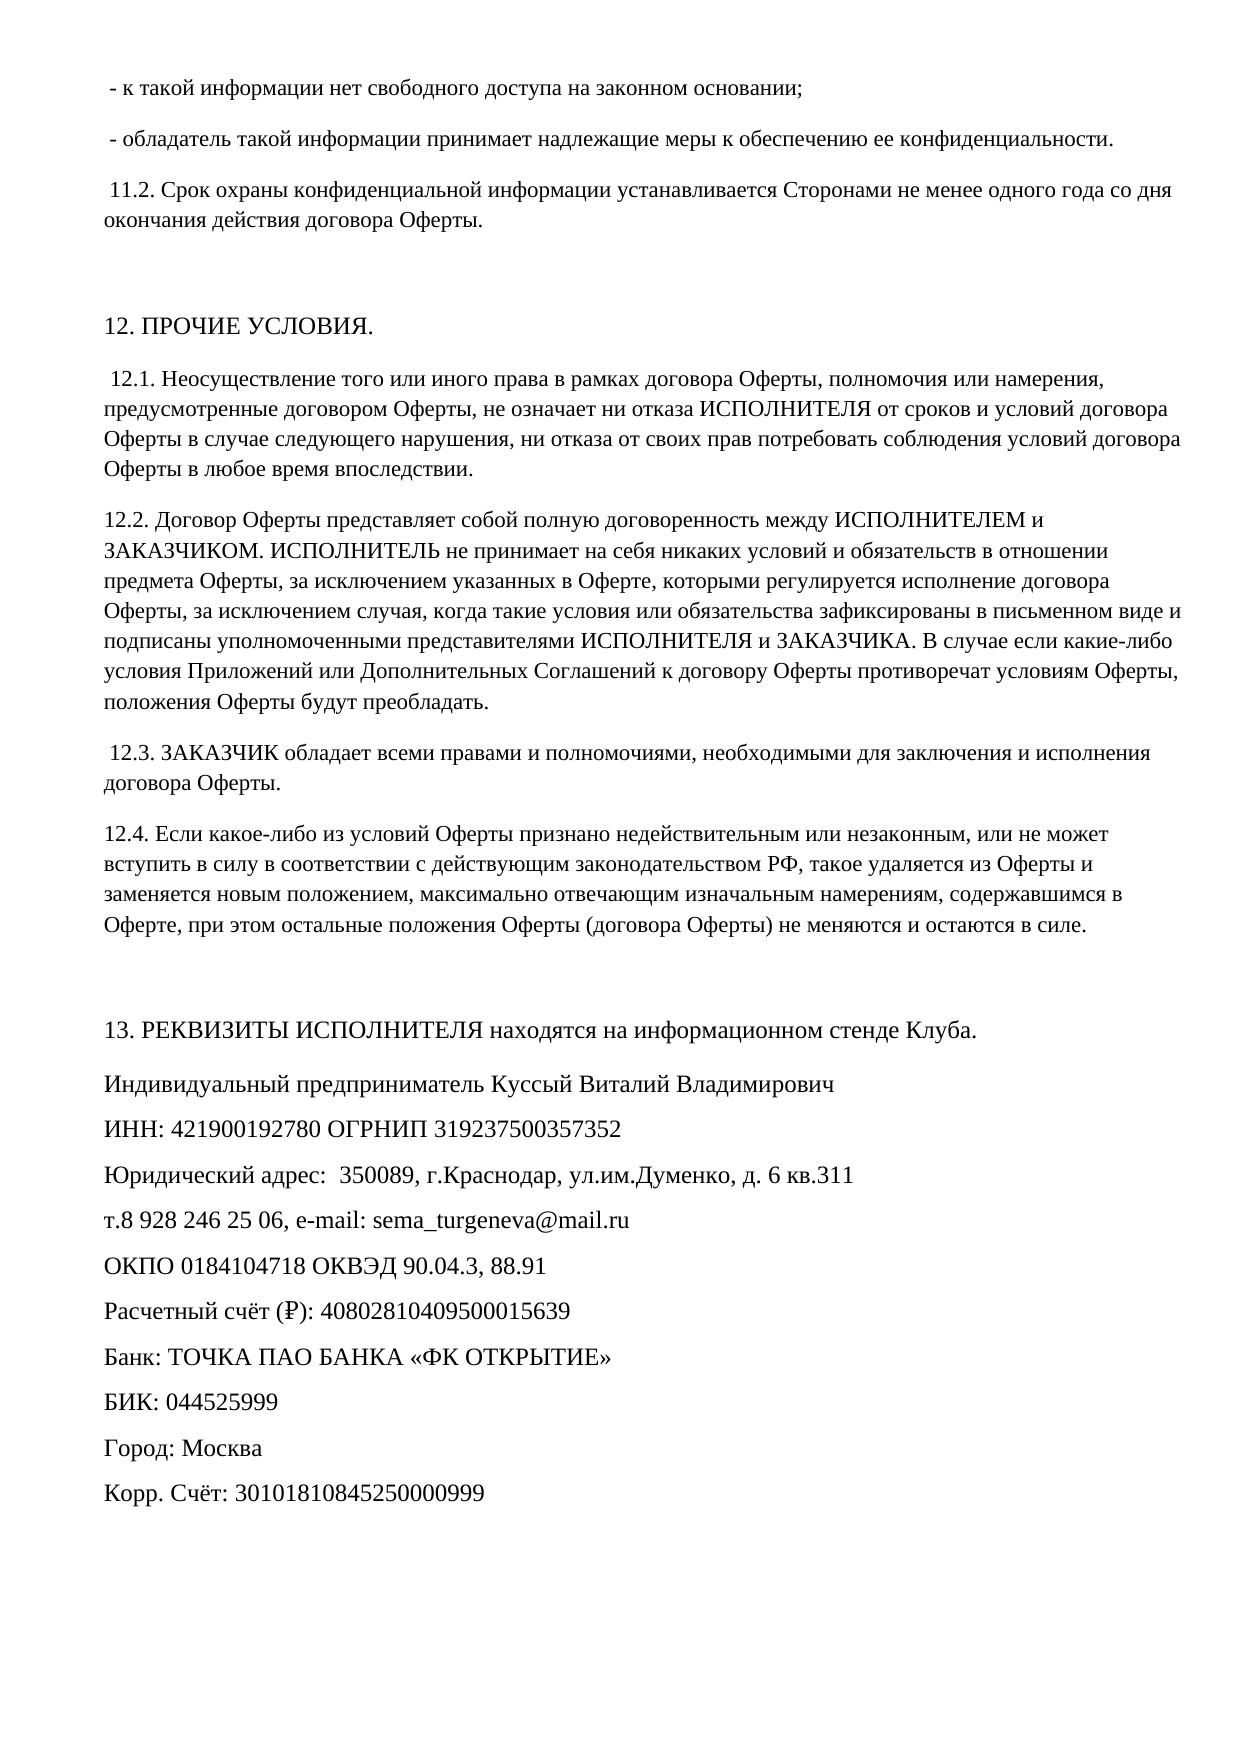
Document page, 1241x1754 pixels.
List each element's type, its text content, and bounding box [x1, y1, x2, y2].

text Расчетный счёт (₽): 40802810409500015639 [103, 1296, 1196, 1325]
text Банк: ТОЧКА ПАО БАНКА «ФК ОТКРЫТИЕ» [103, 1342, 1196, 1371]
text Корр. Счёт: 30101810845250000999 [103, 1478, 1196, 1507]
text - к такой информации нет свободного доступа на законном основании; [103, 74, 1196, 100]
text - обладатель такой информации принимает надлежащие меры к обеспечению ее конфиденциальности. [103, 125, 1196, 151]
text т.8 928 246 25 06, e-mail: sema_turgeneva@mail.ru [103, 1205, 1196, 1234]
text 12. ПРОЧИЕ УСЛОВИЯ. [103, 311, 1196, 340]
text ИНН: 421900192780 ОГРНИП 319237500357352 [103, 1114, 1196, 1143]
text 13. РЕКВИЗИТЫ ИСПОЛНИТЕЛЯ находятся на информационном стенде Клуба. [103, 1015, 1196, 1043]
text 12.1. Неосуществление того или иного права в рамках договора Оферты, полномочия или намерения, предусмотренные договором Оферты, не означает ни отказа ИСПОЛНИТЕЛЯ от сроков и условий договора Оферты в случае следующего нарушения, ни отказа от своих прав потребовать соблюдения условий договора Оферты в любое время впоследствии. [103, 365, 1196, 482]
text Индивидуальный предприниматель Куссый Виталий Владимирович [103, 1069, 1196, 1097]
text 12.2. Договор Оферты представляет собой полную договоренность между ИСПОЛНИТЕЛЕМ и ЗАКАЗЧИКОМ. ИСПОЛНИТЕЛЬ не принимает на себя никаких условий и обязательств в отношении предмета Оферты, за исключением указанных в Оферте, которыми регулируется исполнение договора Оферты, за исключением случая, когда такие условия или обязательства зафиксированы в письменном виде и подписаны уполномоченными представителями ИСПОЛНИТЕЛЯ и ЗАКАЗЧИКА. В случае если какие-либо условия Приложений или Дополнительных Соглашений к договору Оферты противоречат условиям Оферты, положения Оферты будут преобладать. [103, 507, 1196, 714]
text 11.2. Срок охраны конфиденциальной информации устанавливается Сторонами не менее одного года со дня окончания действия договора Оферты. [103, 176, 1196, 232]
text БИК: 044525999 [103, 1387, 1196, 1416]
text Город: Москва [103, 1433, 1196, 1462]
text 12.3. ЗАКАЗЧИК обладает всеми правами и полномочиями, необходимыми для заключения и исполнения договора Оферты. [103, 739, 1196, 795]
text ОКПО 0184104718 ОКВЭД 90.04.3, 88.91 [103, 1251, 1196, 1279]
text Юридический адрес: 350089, г.Краснодар, ул.им.Думенко, д. 6 кв.311 [103, 1160, 1196, 1188]
text 12.4. Если какое-либо из условий Оферты признано недействительным или незаконным, или не может вступить в силу в соответствии с действующим законодательством РФ, такое удаляется из Оферты и заменяется новым положением, максимально отвечающим изначальным намерениям, содержавшимся в Оферте, при этом остальные положения Оферты (договора Оферты) не меняются и остаются в силе. [103, 820, 1196, 937]
